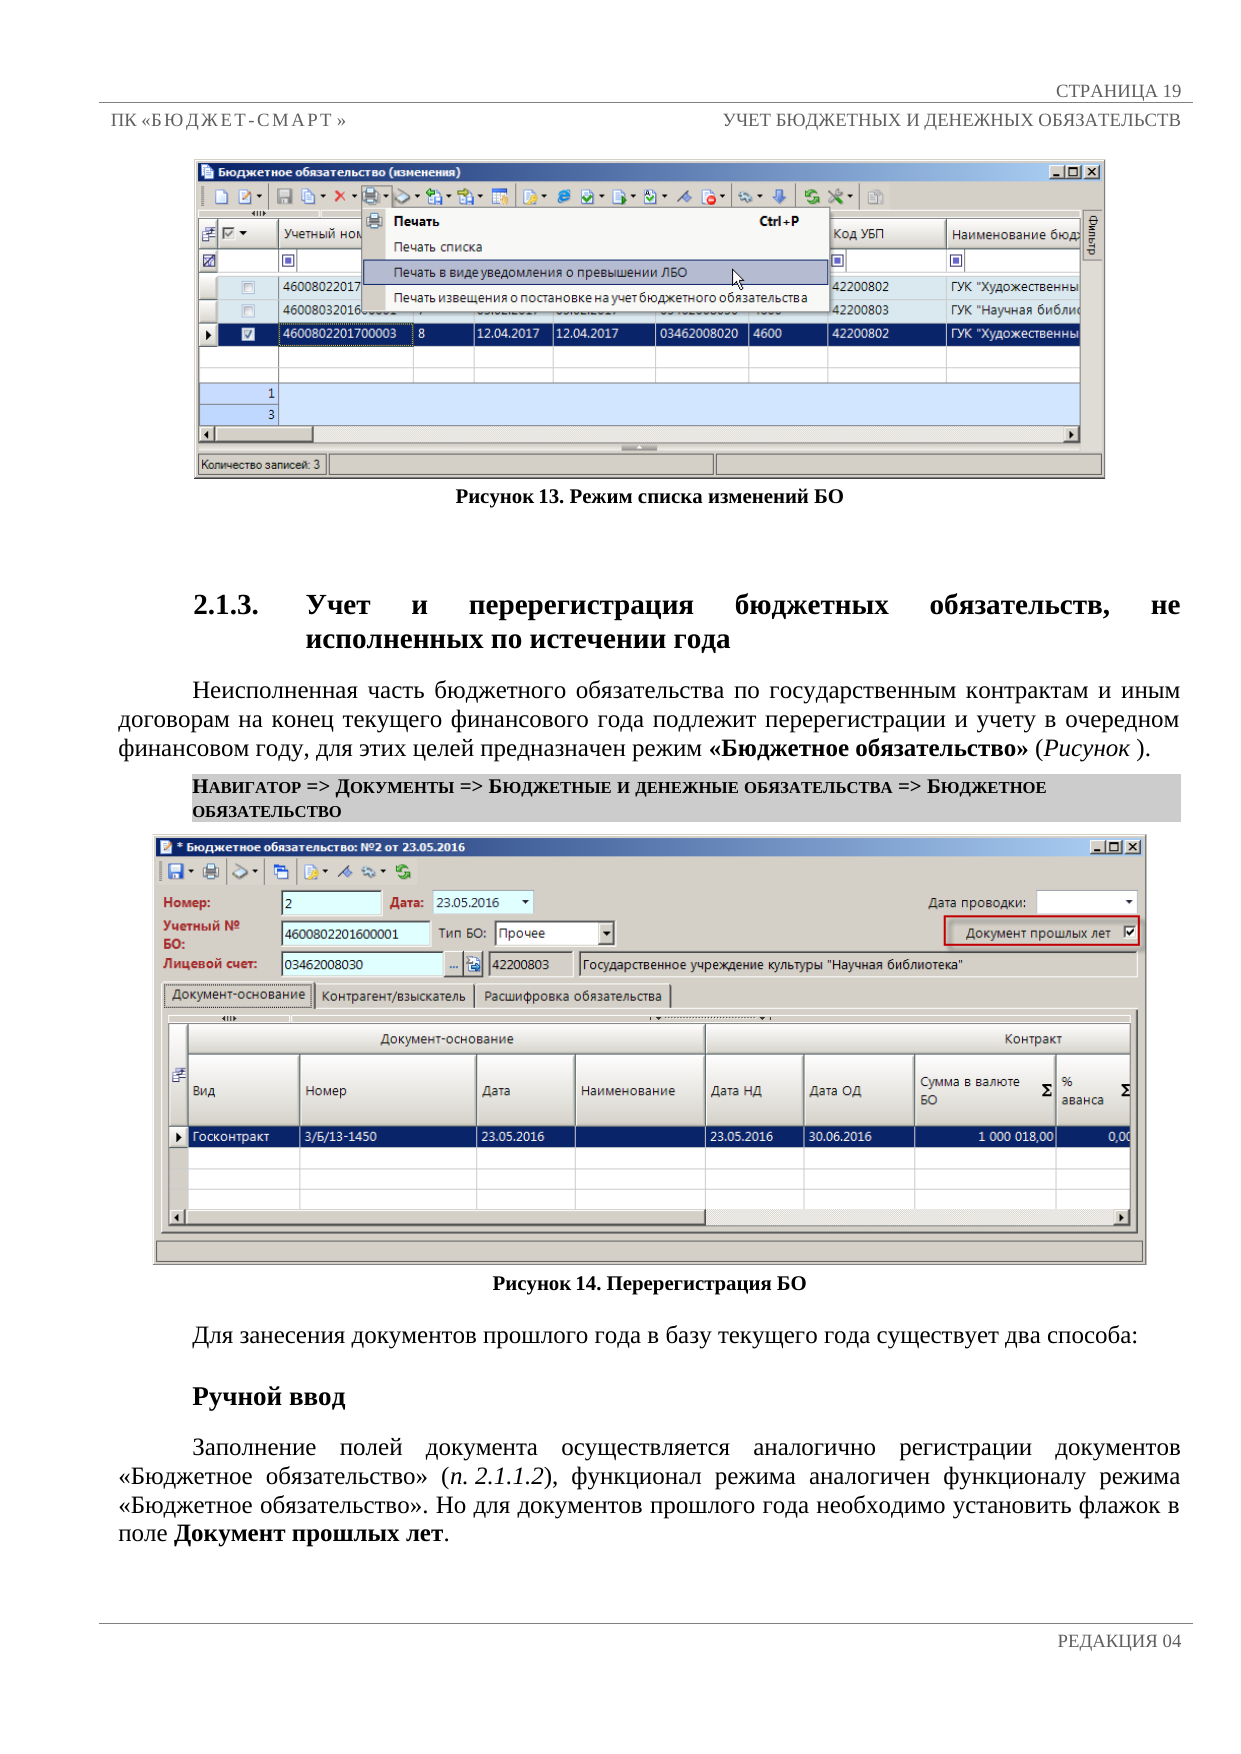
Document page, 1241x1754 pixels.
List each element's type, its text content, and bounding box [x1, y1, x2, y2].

text Неисполненная часть бюджетного обязательства по государственным контрактам и иным договорам на конец текущего финансового года подлежит перерегистрации и учету в очередном финансовом году, для этих целей предназначен режим «Бюджетное обязательство» (Рисунок 14). [118, 675, 1181, 761]
picture [152, 834, 1147, 1265]
text Ручной ввод [118, 1380, 1181, 1411]
text Навигатор => Документы => Бюджетные и денежные обязательства => Бюджетное обязательство [192, 774, 1181, 822]
text Заполнение полей документа осуществляется аналогично регистрации документов «Бюджетное обязательство» (п. 2.1.1.2), функционал режима аналогичен функционалу режима «Бюджетное обязательство». Но для документов прошлого года необходимо установить флажок в поле Документ прошлых лет. [118, 1432, 1181, 1547]
text Для занесения документов прошлого года в базу текущего года существует два способа: [118, 1320, 1181, 1349]
picture [194, 159, 1106, 479]
text Учет и перерегистрация бюджетных обязательств, не исполненных по истечении года [193, 587, 1181, 654]
